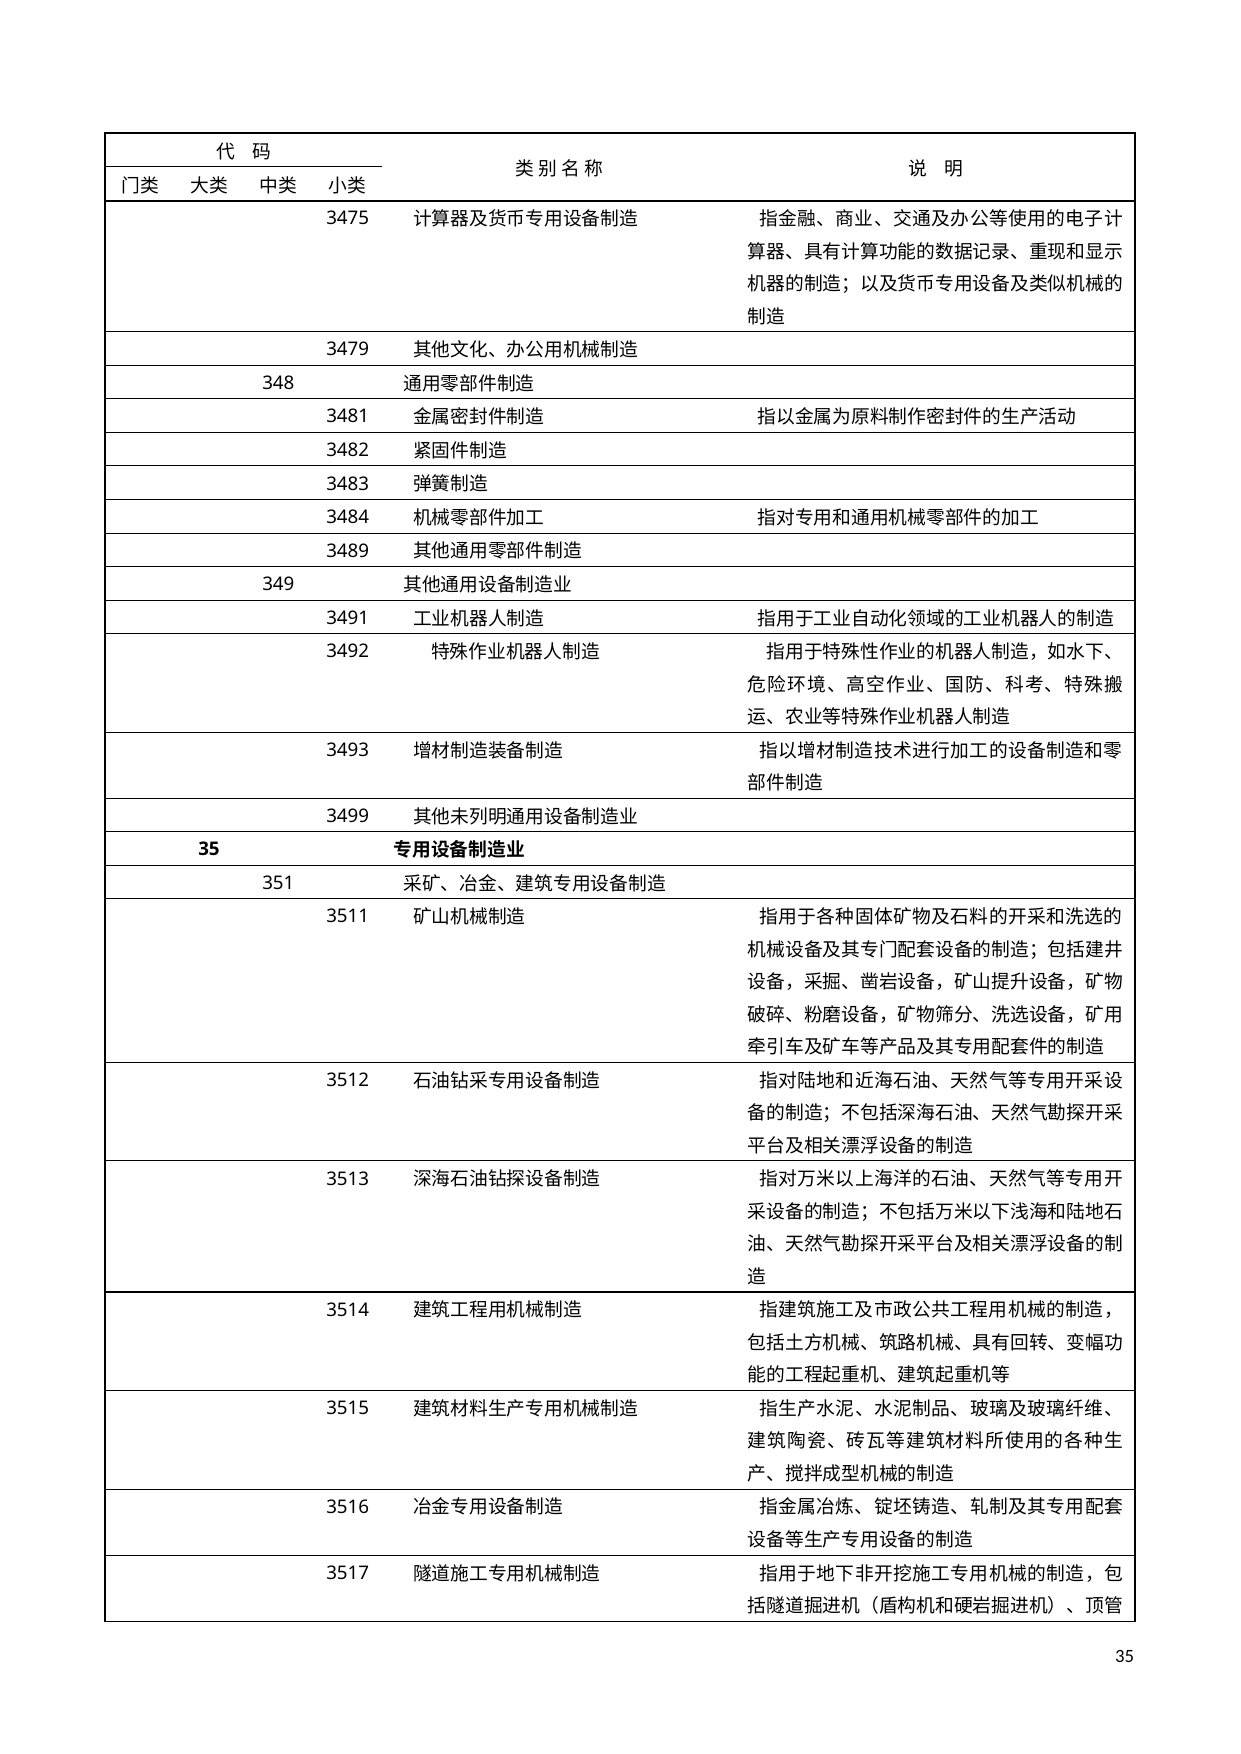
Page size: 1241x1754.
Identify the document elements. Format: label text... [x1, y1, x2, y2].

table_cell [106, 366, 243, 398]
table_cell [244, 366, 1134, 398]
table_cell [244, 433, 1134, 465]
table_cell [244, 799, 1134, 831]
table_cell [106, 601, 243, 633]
table_cell 大类 [174, 167, 243, 200]
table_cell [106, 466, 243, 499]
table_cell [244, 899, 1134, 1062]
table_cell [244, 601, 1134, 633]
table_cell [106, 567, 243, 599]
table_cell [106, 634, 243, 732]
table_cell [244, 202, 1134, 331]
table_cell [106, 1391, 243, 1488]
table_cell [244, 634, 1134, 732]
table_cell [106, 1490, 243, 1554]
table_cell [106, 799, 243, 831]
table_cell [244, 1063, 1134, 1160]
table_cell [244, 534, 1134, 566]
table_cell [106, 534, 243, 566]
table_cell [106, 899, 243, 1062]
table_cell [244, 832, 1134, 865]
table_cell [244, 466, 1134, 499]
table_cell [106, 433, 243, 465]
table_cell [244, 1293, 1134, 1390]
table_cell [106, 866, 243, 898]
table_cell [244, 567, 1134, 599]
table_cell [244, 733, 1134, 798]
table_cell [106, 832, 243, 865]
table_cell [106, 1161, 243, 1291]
table_header 代 码 [106, 134, 382, 166]
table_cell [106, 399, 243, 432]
table_cell 中类 [244, 167, 313, 200]
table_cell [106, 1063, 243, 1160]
table_header 说 明 [736, 134, 1134, 200]
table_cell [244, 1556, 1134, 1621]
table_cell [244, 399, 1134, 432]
table_cell 门类 [106, 167, 174, 200]
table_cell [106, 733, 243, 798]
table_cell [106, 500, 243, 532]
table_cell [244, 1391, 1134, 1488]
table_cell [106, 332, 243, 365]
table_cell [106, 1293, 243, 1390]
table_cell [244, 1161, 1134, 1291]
table_header 类 别 名 称 [382, 134, 736, 200]
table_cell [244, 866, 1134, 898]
table_cell 小类 [313, 167, 382, 200]
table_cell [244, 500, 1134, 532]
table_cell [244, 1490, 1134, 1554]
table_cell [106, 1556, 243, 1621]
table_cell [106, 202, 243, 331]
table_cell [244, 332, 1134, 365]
